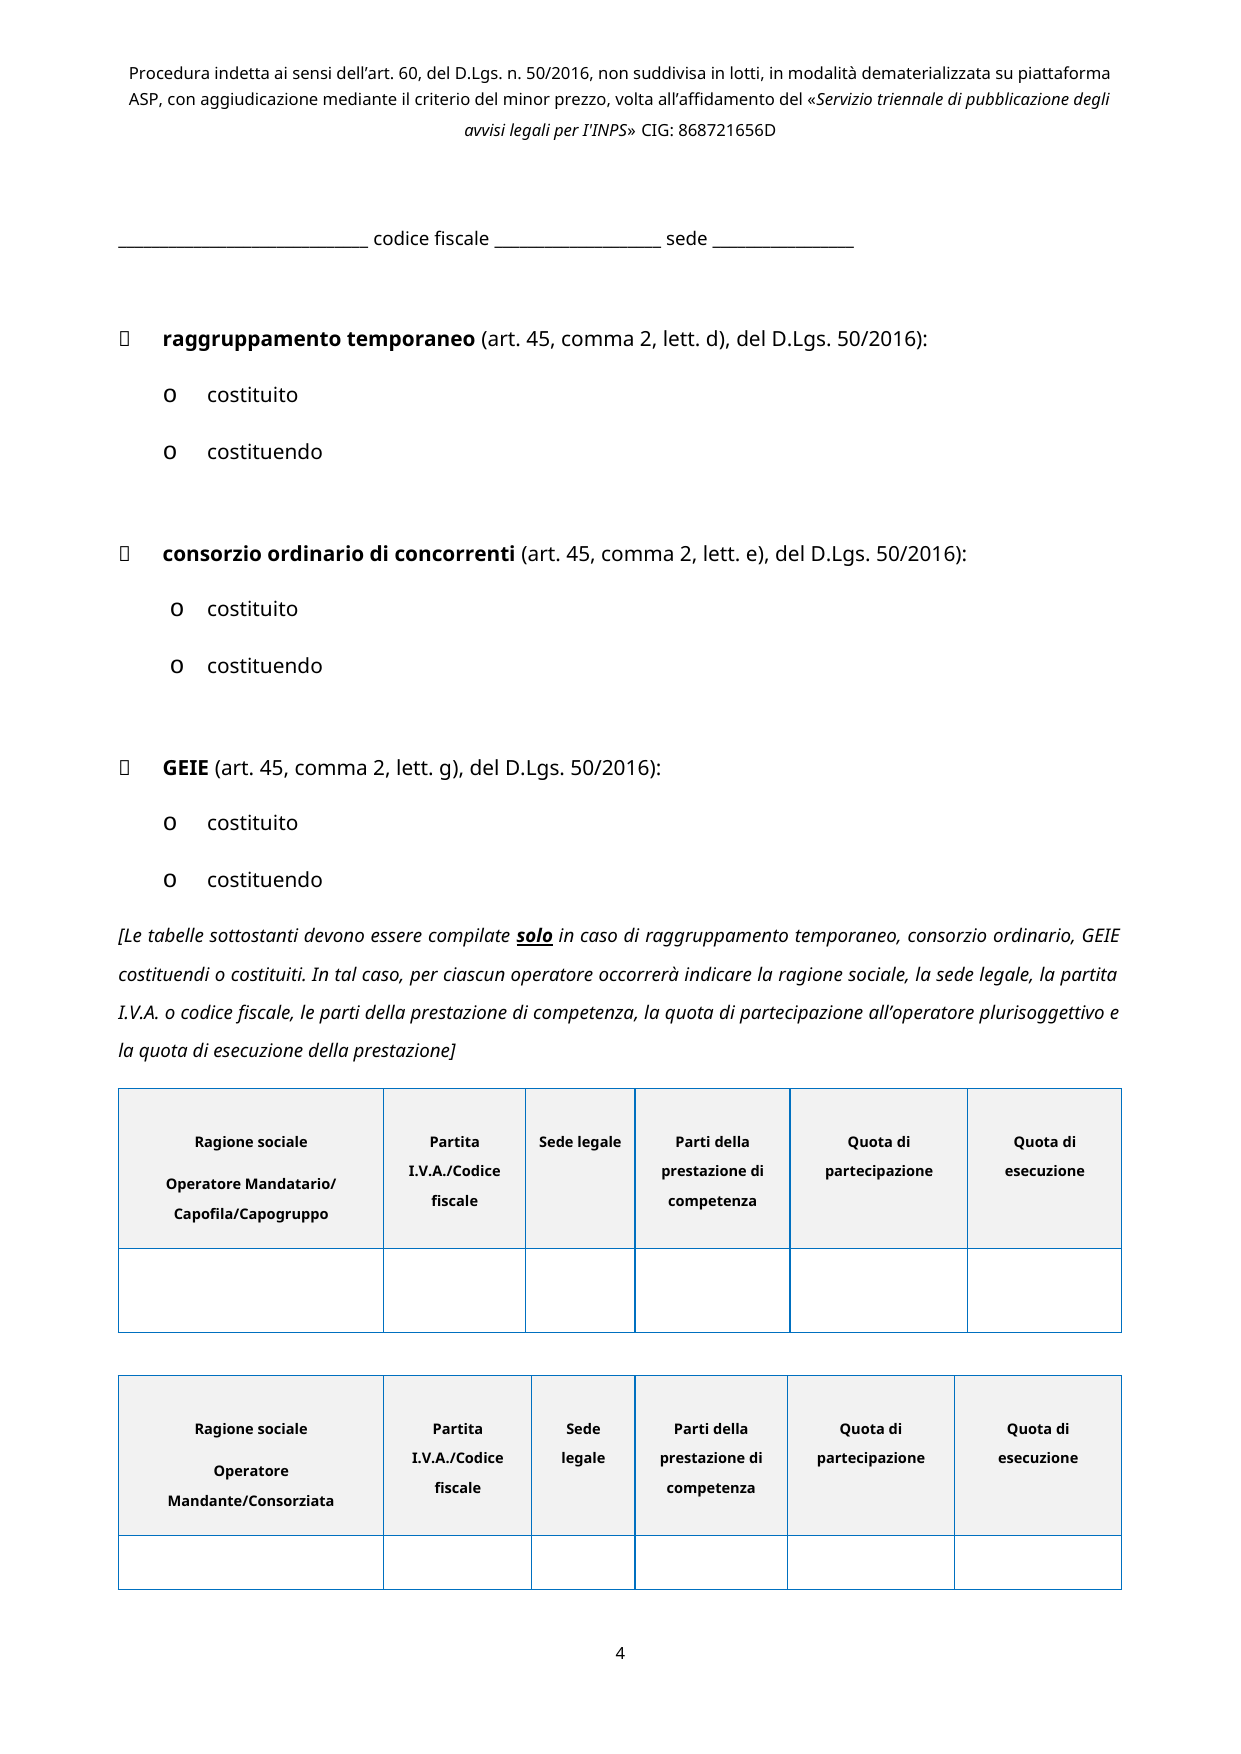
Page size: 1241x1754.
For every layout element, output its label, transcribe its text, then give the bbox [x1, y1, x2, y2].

table_header Partita I.V.A./Codice fiscale [384, 1089, 525, 1248]
table_cell [532, 1536, 634, 1589]
list raggruppamento temporaneo (art. 45, comma 2, lett. d), del D.Lgs. 50/2016): [118, 324, 1122, 353]
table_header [384, 1376, 531, 1535]
table_header Quota di esecuzione [955, 1376, 1121, 1535]
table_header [636, 1376, 787, 1535]
table_cell [119, 1536, 383, 1589]
list costituito [169, 594, 1122, 624]
table_cell [955, 1536, 1121, 1589]
table_cell [384, 1249, 525, 1332]
list costituendo [169, 651, 1122, 681]
list costituendo [162, 437, 1122, 467]
table_header Quota di esecuzione [968, 1089, 1121, 1248]
table_header Quota di partecipazione [791, 1089, 967, 1248]
table_cell [384, 1536, 531, 1589]
table_header Sede legale [532, 1376, 634, 1535]
table_cell [968, 1249, 1121, 1332]
list costituito [162, 380, 1122, 409]
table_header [119, 1376, 383, 1535]
table_cell [788, 1536, 954, 1589]
list costituito [162, 808, 1122, 838]
table_cell [636, 1249, 789, 1332]
list costituendo [162, 865, 1122, 895]
table_header Parti della prestazione di competenza [636, 1089, 789, 1248]
list [Le tabelle sottostanti devono essere compilate solo in caso di raggruppamento temporaneo, consorzio ordinario, GEIE costituendi o costituiti. In tal caso, per ciascun operatore occorrerà indicare la ragione sociale, la sede legale, la partita I.V.A. o codice fiscale, le parti della prestazione di competenza, la quota di partecipazione all’operatore plurisoggettivo e la quota di esecuzione della prestazione] [118, 923, 1122, 1063]
table_cell [636, 1536, 787, 1589]
table_cell [119, 1249, 383, 1332]
list GEIE (art. 45, comma 2, lett. g), del D.Lgs. 50/2016): [118, 753, 1122, 782]
list consorzio ordinario di concorrenti (art. 45, comma 2, lett. e), del D.Lgs. 50/2016): [118, 539, 1122, 567]
table_cell [526, 1249, 634, 1332]
table_cell [791, 1249, 967, 1332]
table_header Sede legale [526, 1089, 634, 1248]
list ______________________________ codice fiscale ____________________ sede _________________ [118, 225, 1122, 251]
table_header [788, 1376, 954, 1535]
table_header Ragione sociale Operatore Mandatario/ Capofila/Capogruppo [119, 1089, 383, 1248]
